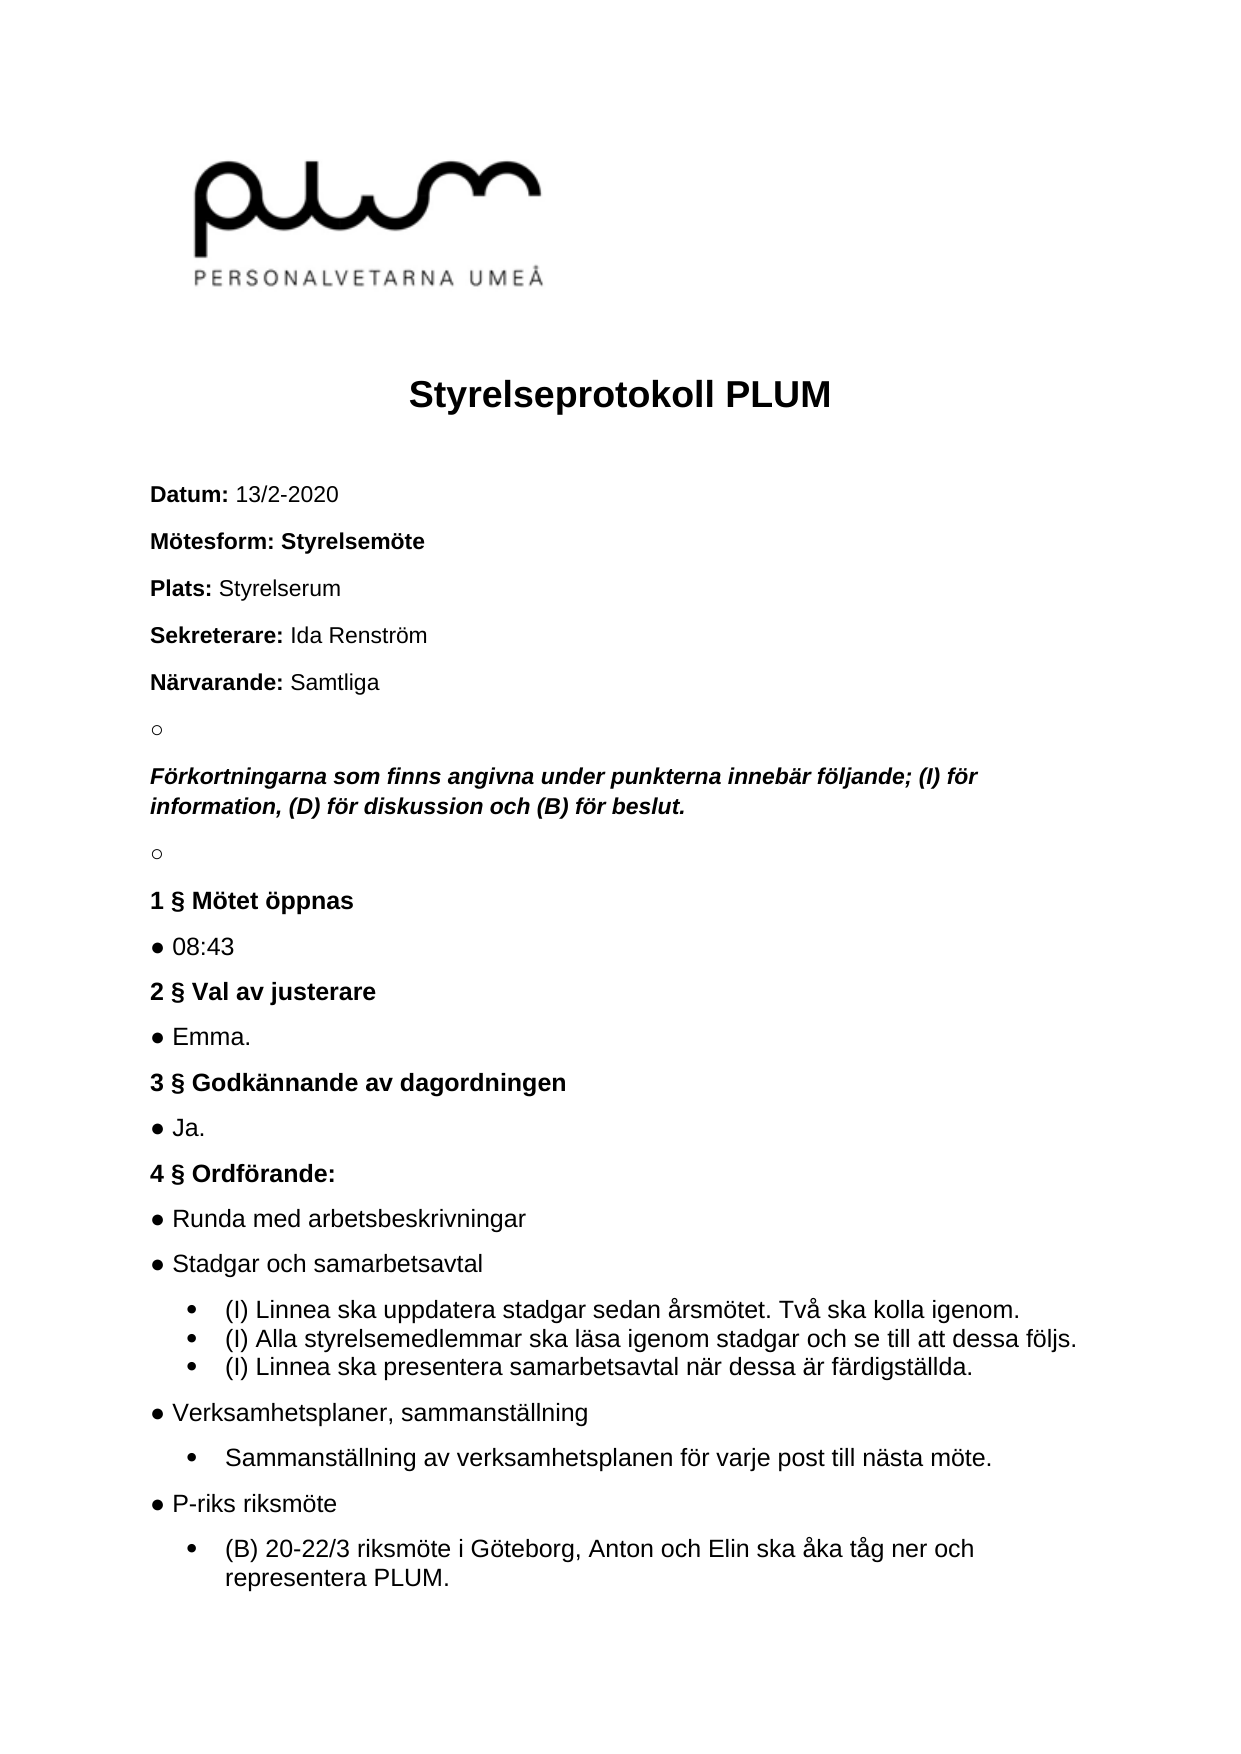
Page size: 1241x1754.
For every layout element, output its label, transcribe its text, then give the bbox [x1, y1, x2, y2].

text Sekreterare: Ida Renström [150, 622, 1090, 648]
list (B) 20-22/3 riksmöte i Göteborg, Anton och Elin ska åka tåg ner och representera PLUM. [187, 1534, 1090, 1592]
text ● Emma. [150, 1023, 1090, 1052]
text 2 § Val av justerare [150, 977, 1090, 1006]
text Datum: 13/2-2020 [150, 481, 1090, 508]
picture [150, 150, 599, 304]
text ○ [150, 716, 1090, 742]
text ● Verksamhetsplaner, sammanställning [150, 1398, 1090, 1427]
list (I) Alla styrelsemedlemmar ska läsa igenom stadgar och se till att dessa följs. [187, 1324, 1090, 1353]
text Förkortningarna som finns angivna under punkterna innebär följande; (I) för information, (D) för diskussion och (B) för beslut. [150, 763, 1090, 819]
text Mötesform: Styrelsemöte [150, 528, 1090, 555]
list (I) Linnea ska uppdatera stadgar sedan årsmötet. Två ska kolla igenom. [187, 1295, 1090, 1324]
text 4 § Ordförande: [150, 1159, 1090, 1188]
text Styrelseprotokoll PLUM [150, 373, 1090, 416]
list Sammanställning av verksamhetsplanen för varje post till nästa möte. [187, 1444, 1090, 1472]
text ○ [150, 840, 1090, 866]
text 3 § Godkännande av dagordningen [150, 1068, 1090, 1097]
text ● Stadgar och samarbetsavtal [150, 1250, 1090, 1279]
text ● 08:43 [150, 932, 1090, 961]
text ● P-riks riksmöte [150, 1489, 1090, 1518]
text 1 § Mötet öppnas [150, 887, 1090, 915]
text ● Ja. [150, 1114, 1090, 1142]
text Närvarande: Samtliga [150, 669, 1090, 695]
list (I) Linnea ska presentera samarbetsavtal när dessa är färdigställda. [187, 1353, 1090, 1382]
text Plats: Styrelserum [150, 575, 1090, 602]
text ● Runda med arbetsbeskrivningar [150, 1204, 1090, 1233]
